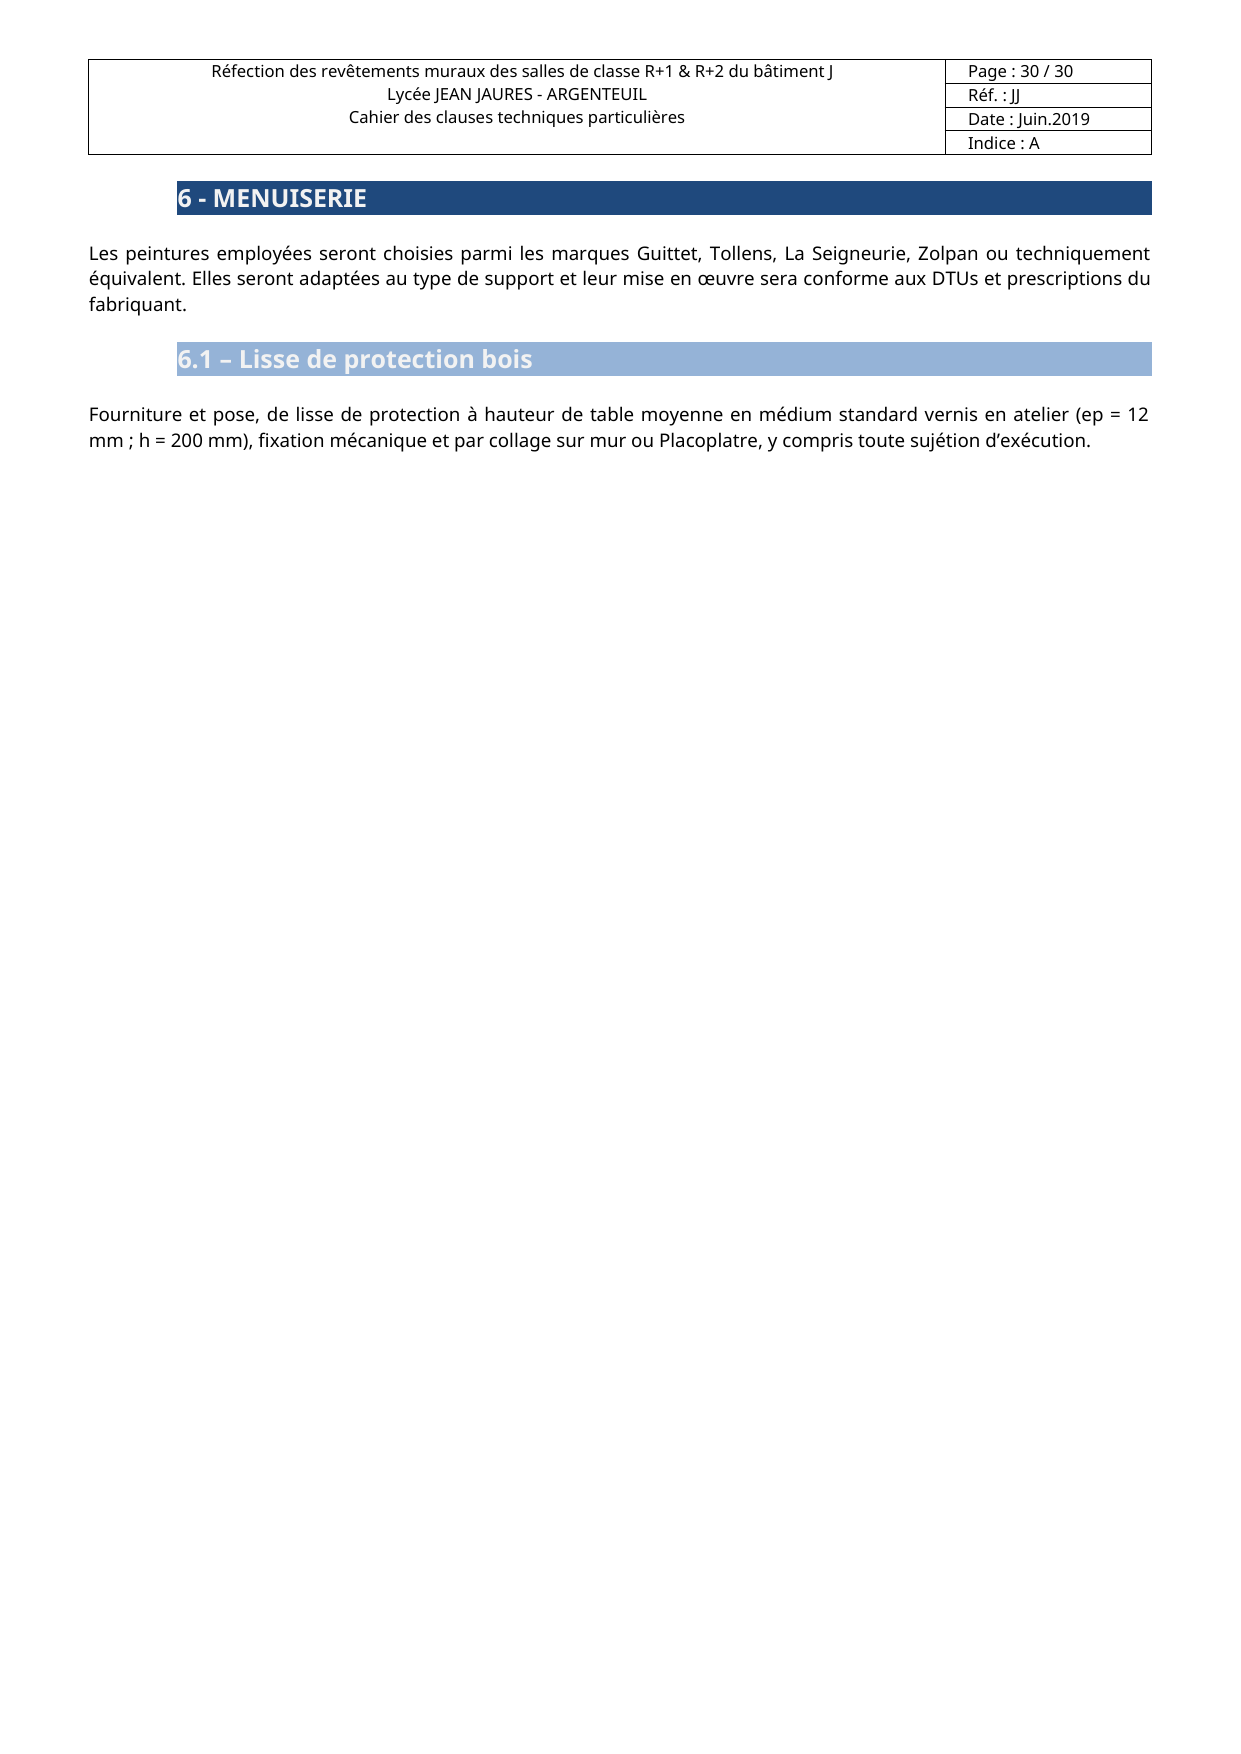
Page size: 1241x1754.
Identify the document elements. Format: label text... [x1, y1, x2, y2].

subtitle 6.1 – Lisse de protection bois [177, 342, 1152, 376]
subtitle 6 - MENUISERIE [177, 181, 1152, 215]
subtitle Les peintures employées seront choisies parmi les marques Guittet, Tollens, La Seigneurie, Zolpan ou techniquement équivalent. Elles seront adaptées au type de support et leur mise en œuvre sera conforme aux DTUs et prescriptions du fabriquant. [89, 240, 1152, 317]
subtitle Fourniture et pose, de lisse de protection à hauteur de table moyenne en médium standard vernis en atelier (ep = 12 mm ; h = 200 mm), fixation mécanique et par collage sur mur ou Placoplatre, y compris toute sujétion d’exécution. [89, 402, 1152, 453]
